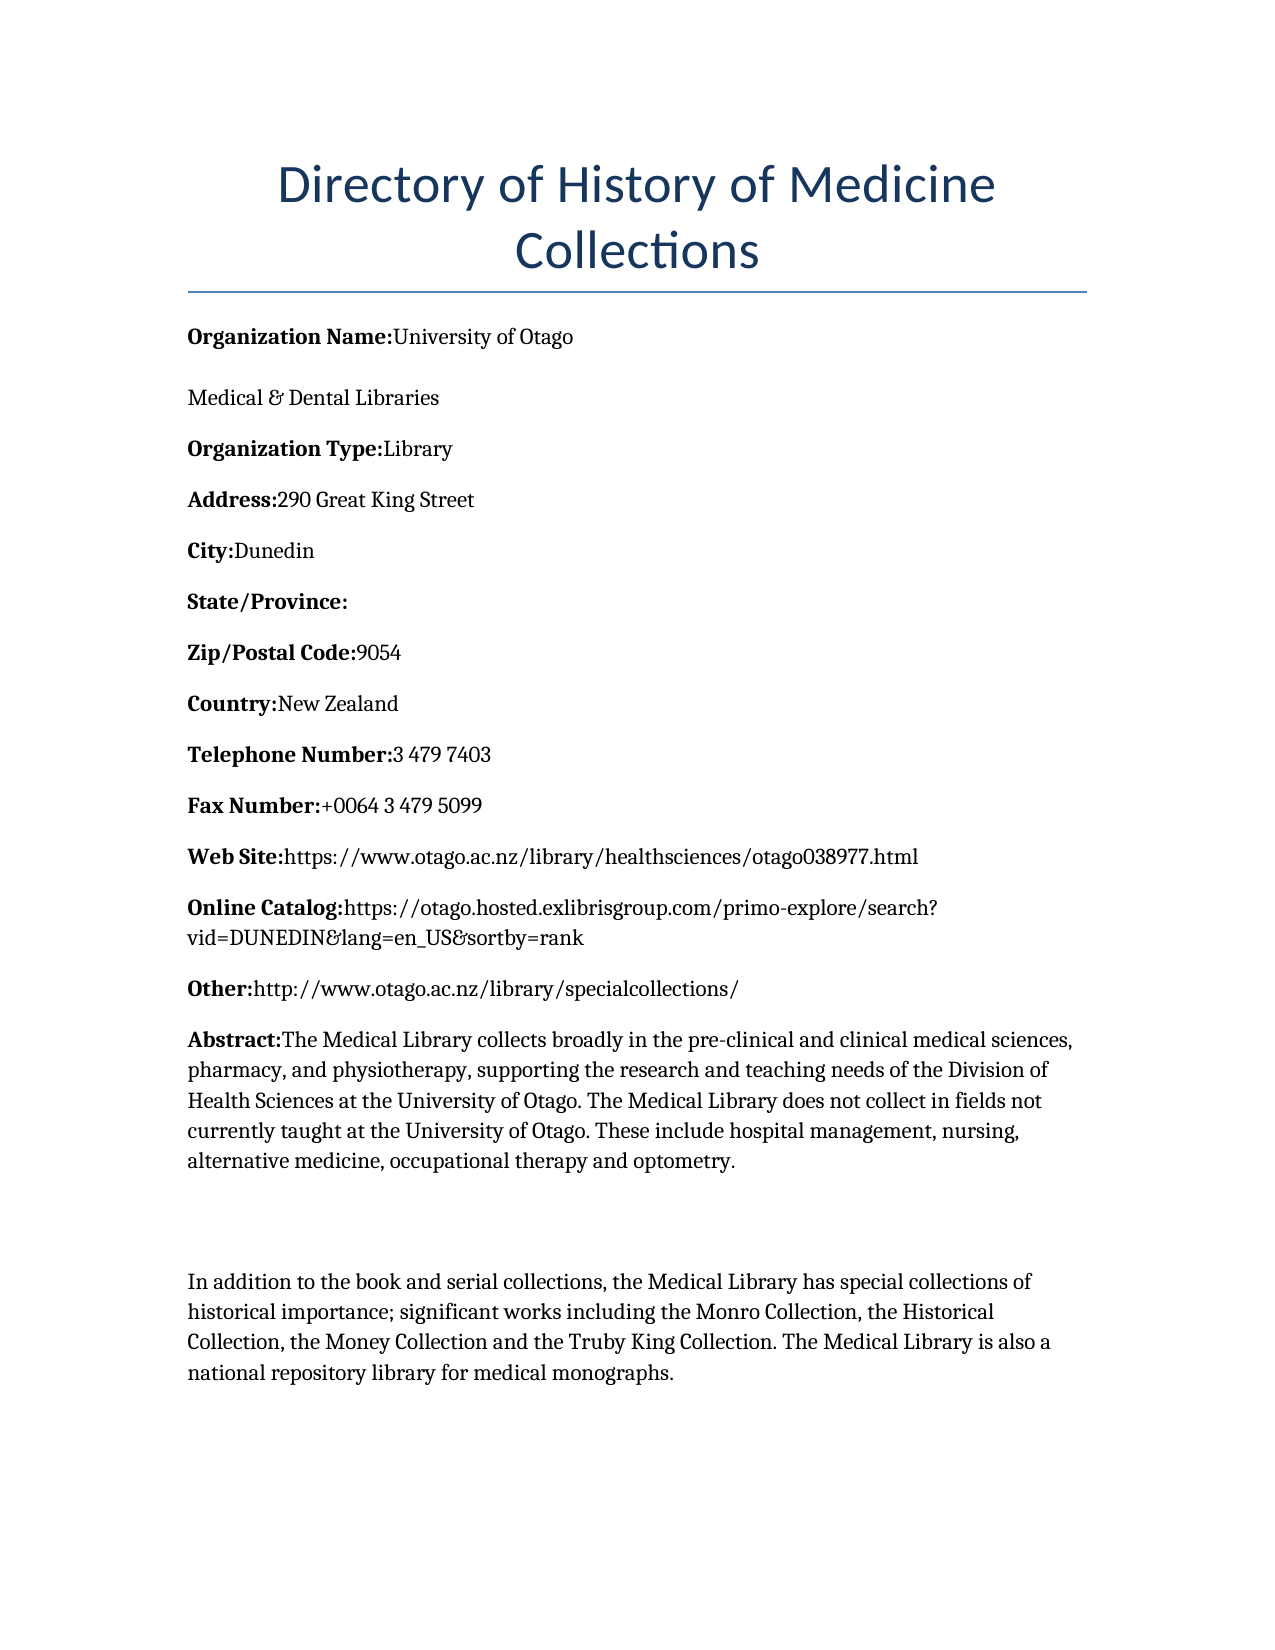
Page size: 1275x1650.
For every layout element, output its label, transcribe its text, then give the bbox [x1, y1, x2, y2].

text Address:290 Great King Street [187, 486, 1087, 513]
text Organization Name:University of Otago Medical & Dental Libraries [187, 324, 1087, 411]
text Other:http://www.otago.ac.nz/library/specialcollections/ [187, 976, 1087, 1002]
text Web Site:https://www.otago.ac.nz/library/healthsciences/otago038977.html [187, 844, 1087, 870]
text Telephone Number:3 479 7403 [187, 742, 1087, 768]
text Zip/Postal Code:9054 [187, 639, 1087, 666]
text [187, 1027, 1087, 1476]
title Directory of History of Medicine Collections [187, 150, 1087, 293]
text Organization Type:Library [187, 435, 1087, 462]
text Country:New Zealand [187, 691, 1087, 717]
text City:Dunedin [187, 537, 1087, 564]
text Online Catalog:https://otago.hosted.exlibrisgroup.com/primo-explore/search?vid=DUNEDIN&lang=en_US&sortby=rank [187, 895, 1087, 951]
text Fax Number:+0064 3 479 5099 [187, 793, 1087, 819]
text State/Province: [187, 588, 1087, 615]
